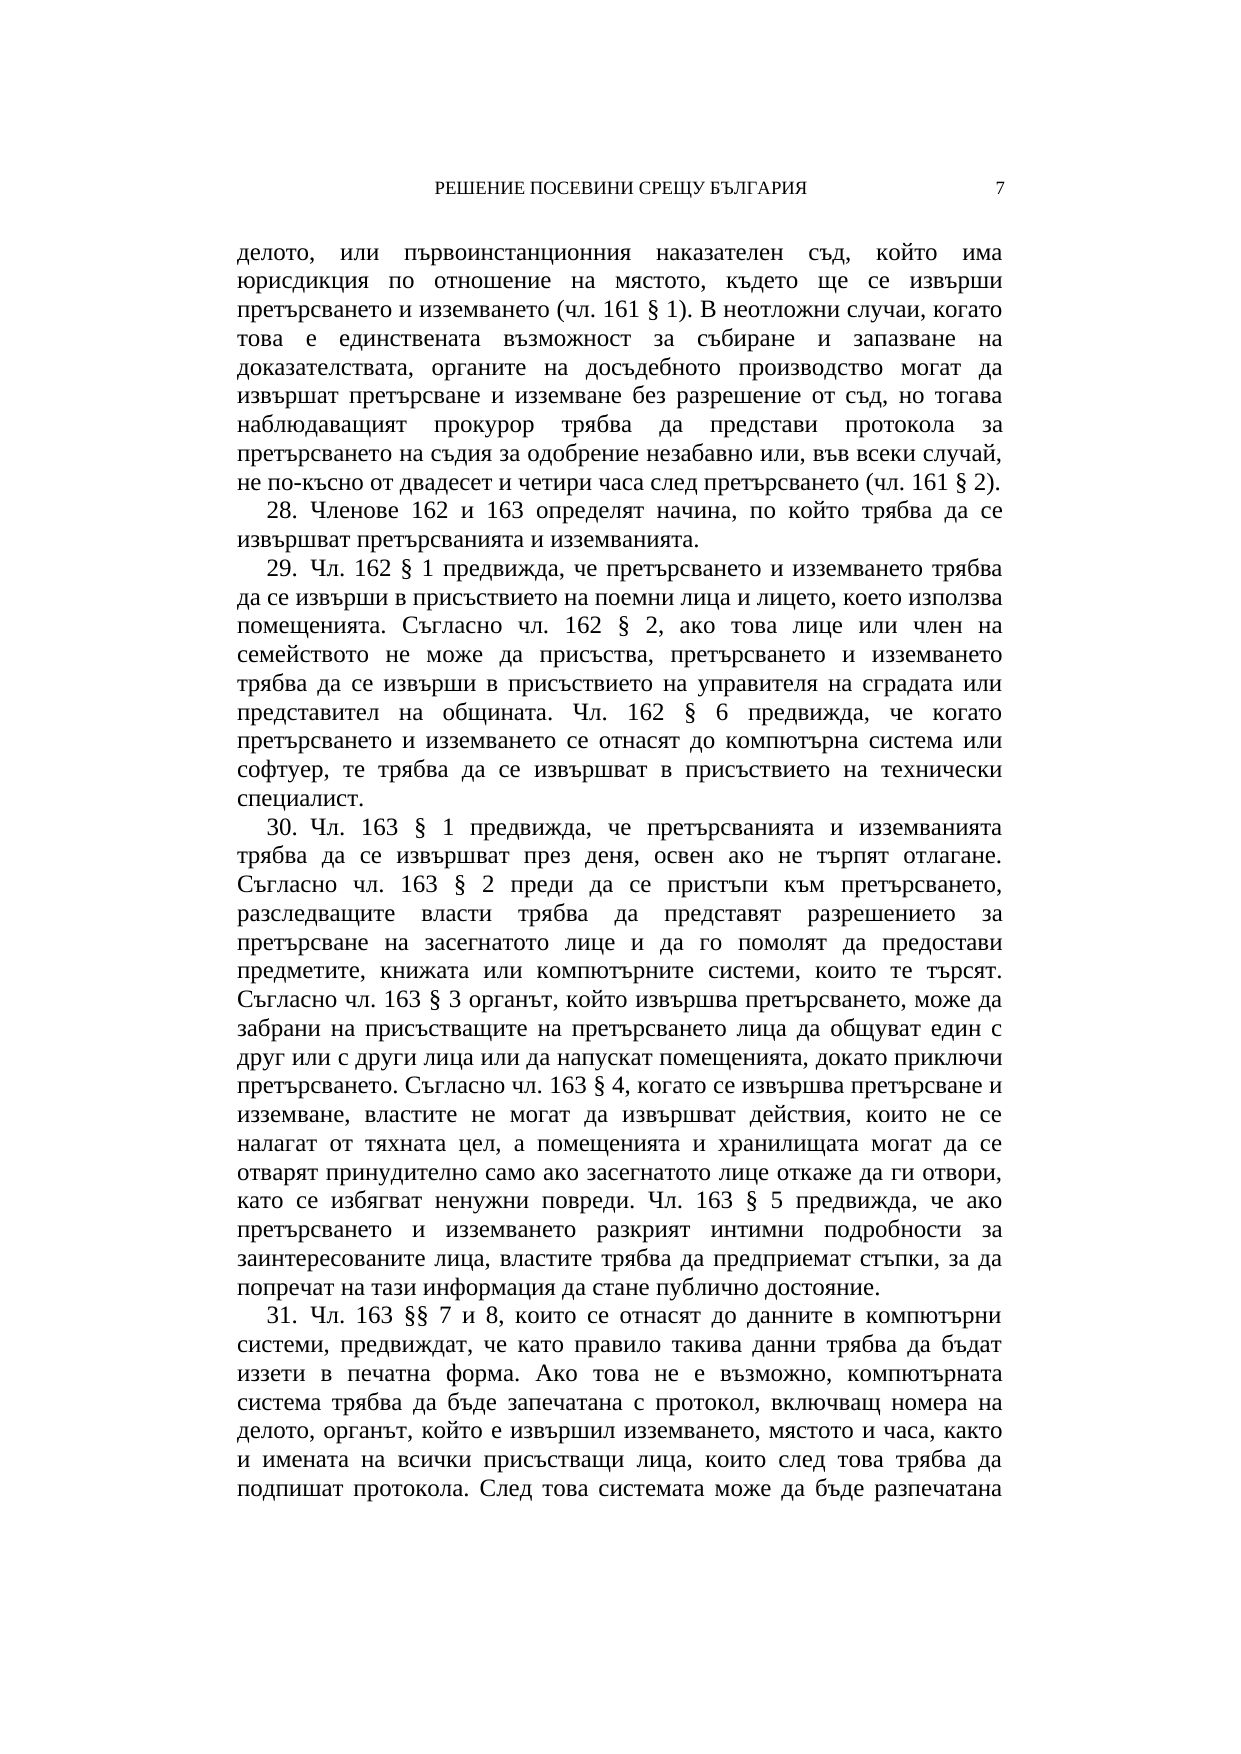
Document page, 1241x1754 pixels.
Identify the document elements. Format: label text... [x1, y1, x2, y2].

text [237, 237, 1003, 496]
text 30. Чл. 163 § 1 предвижда, че претърсванията и изземванията трябва да се извършват през деня, освен ако не търпят отлагане. Съгласно чл. 163 § 2 преди да се пристъпи към претърсването, разследващите власти трябва да представят разрешението за претърсване на засегнатото лице и да го помолят да предостави предметите, книжата или компютърните системи, които те търсят. Съгласно чл. 163 § 3 органът, който извършва претърсването, може да забрани на присъстващите на претърсването лица да общуват един с друг или с други лица или да напускат помещенията, докато приключи претърсването. Съгласно чл. 163 § 4, когато се извършва претърсване и изземване, властите не могат да извършват действия, които не се налагат от тяхната цел, а помещенията и хранилищата могат да се отварят принудително само ако засегнатото лице откаже да ги отвори, като се избягват ненужни повреди. Чл. 163 § 5 предвижда, че ако претърсването и изземването разкрият интимни подробности за заинтересованите лица, властите трябва да предприемат стъпки, за да попречат на тази информация да стане публично достояние. [237, 812, 1003, 1301]
text 28. Членове 162 и 163 определят начина, по който трябва да се извършват претърсванията и изземванията. [237, 496, 1003, 553]
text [237, 1301, 1003, 1502]
text 29. Чл. 162 § 1 предвижда, че претърсването и изземването трябва да се извърши в присъствието на поемни лица и лицето, което използва помещенията. Съгласно чл. 162 § 2, ако това лице или член на семейството не може да присъства, претърсването и изземването трябва да се извърши в присъствието на управителя на сградата или представител на общината. Чл. 162 § 6 предвижда, че когато претърсването и изземването се отнасят до компютърна система или софтуер, те трябва да се извършват в присъствието на технически специалист. [237, 553, 1003, 812]
